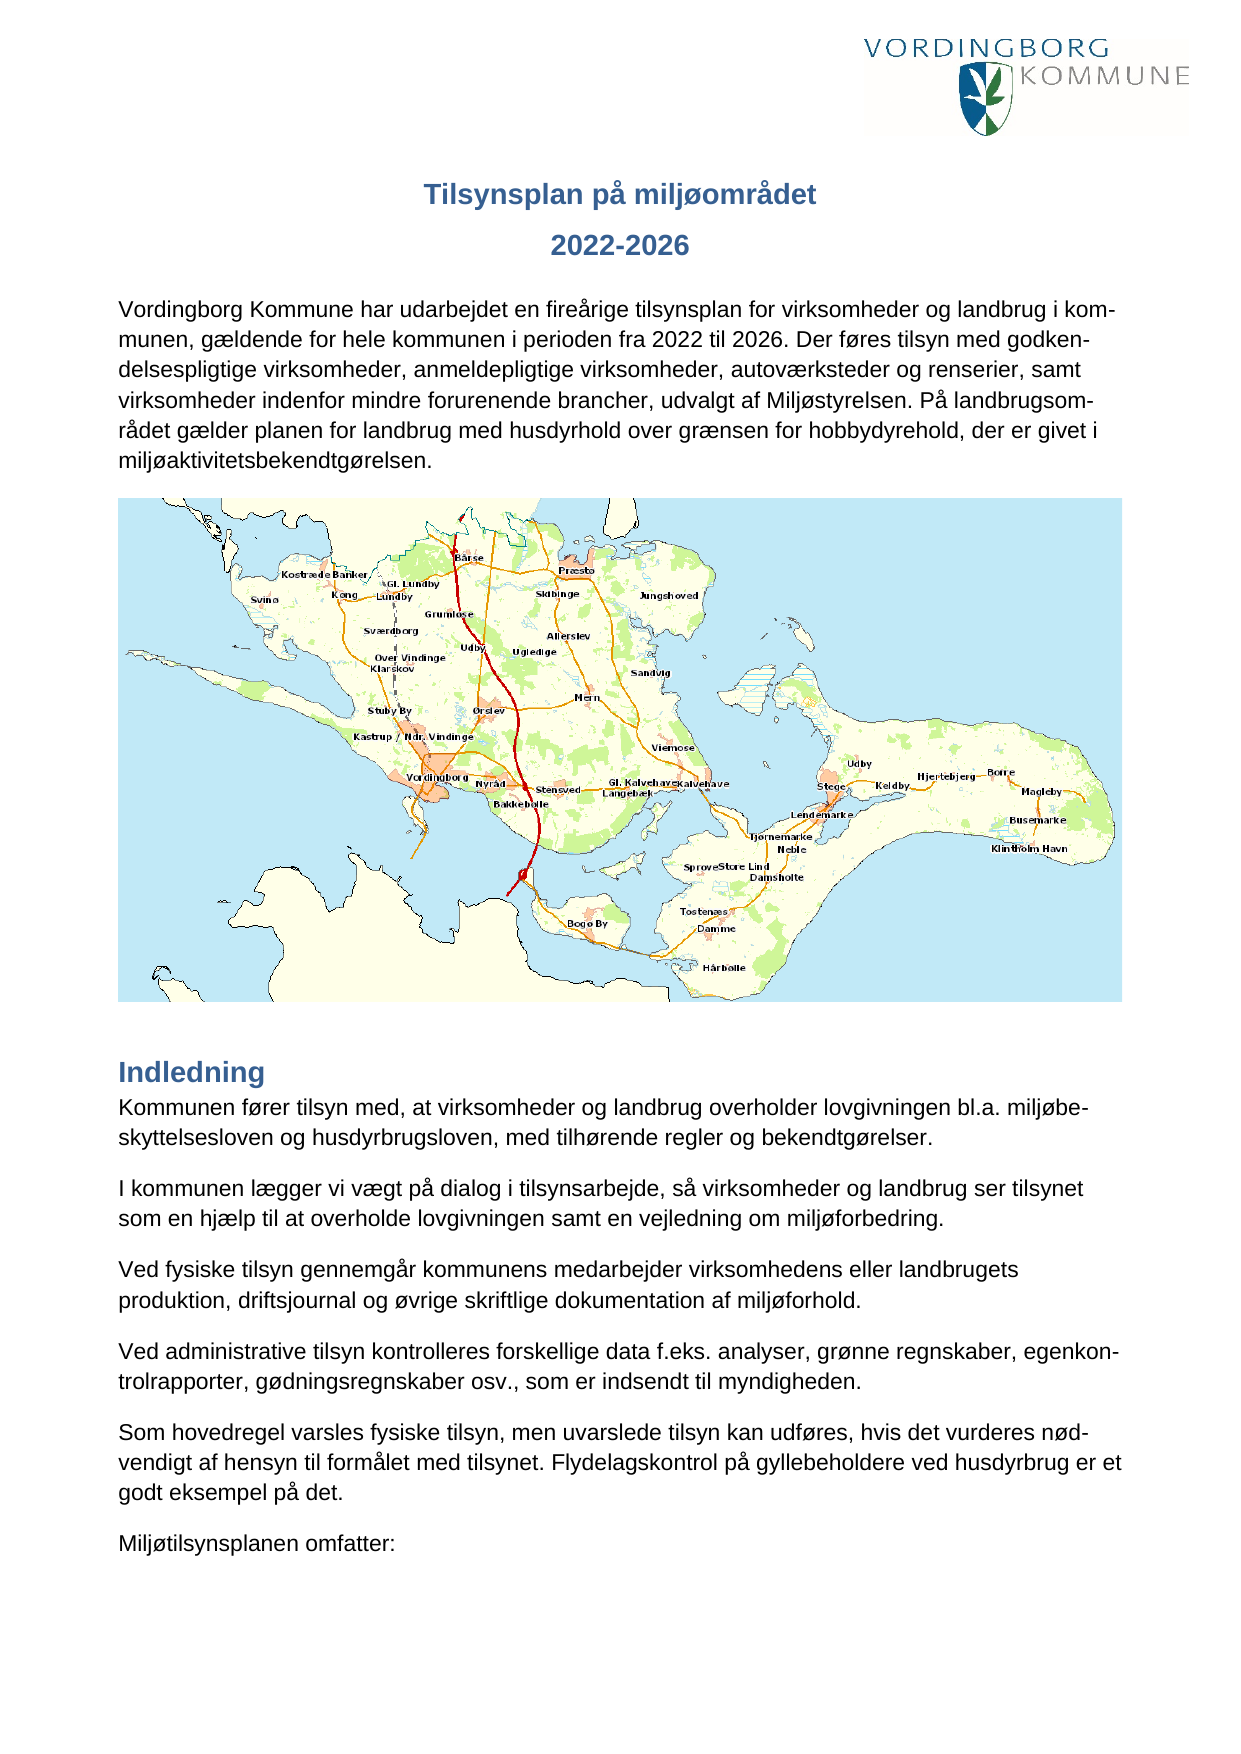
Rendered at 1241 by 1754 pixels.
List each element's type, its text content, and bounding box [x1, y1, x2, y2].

text Ved administrative tilsyn kontrolleres forskellige data f.eks. analyser, grønne regnskaber, egenkontrolrapporter, gødningsregnskaber osv., som er indsendt til myndigheden. [118, 1338, 1122, 1394]
text I kommunen lægger vi vægt på dialog i tilsynsarbejde, så virksomheder og landbrug ser tilsynet som en hjælp til at overholde lovgivningen samt en vejledning om miljøforbedring. [118, 1175, 1122, 1232]
text Kommunen fører tilsyn med, at virksomheder og landbrug overholder lovgivningen bl.a. miljøbeskyttelsesloven og husdyrbrugsloven, med tilhørende regler og bekendtgørelser. [118, 1094, 1122, 1151]
text Ved fysiske tilsyn gennemgår kommunens medarbejder virksomhedens eller landbrugets produktion, driftsjournal og øvrige skriftlige dokumentation af miljøforhold. [118, 1256, 1122, 1313]
subtitle Indledning [118, 1055, 1122, 1089]
text Vordingborg Kommune har udarbejdet en fireårige tilsynsplan for virksomheder og landbrug i kommunen, gældende for hele kommunen i perioden fra 2022 til 2026. Der føres tilsyn med godkendelsespligtige virksomheder, anmeldepligtige virksomheder, autoværksteder og renserier, samt virksomheder indenfor mindre forurenende brancher, udvalgt af Miljøstyrelsen. På landbrugsområdet gælder planen for landbrug med husdyrhold over grænsen for hobbydyrehold, der er givet i miljøaktivitetsbekendtgørelsen. [118, 296, 1122, 473]
subtitle Tilsynsplan på miljøområdet [118, 177, 1122, 211]
picture [864, 39, 1189, 136]
text Som hovedregel varsles fysiske tilsyn, men uvarslede tilsyn kan udføres, hvis det vurderes nødvendigt af hensyn til formålet med tilsynet. Flydelagskontrol på gyllebeholdere ved husdyrbrug er et godt eksempel på det. [118, 1419, 1122, 1506]
text Miljøtilsynsplanen omfatter: [118, 1530, 1122, 1557]
picture [118, 498, 1123, 1002]
subtitle 2022-2026 [118, 228, 1122, 262]
